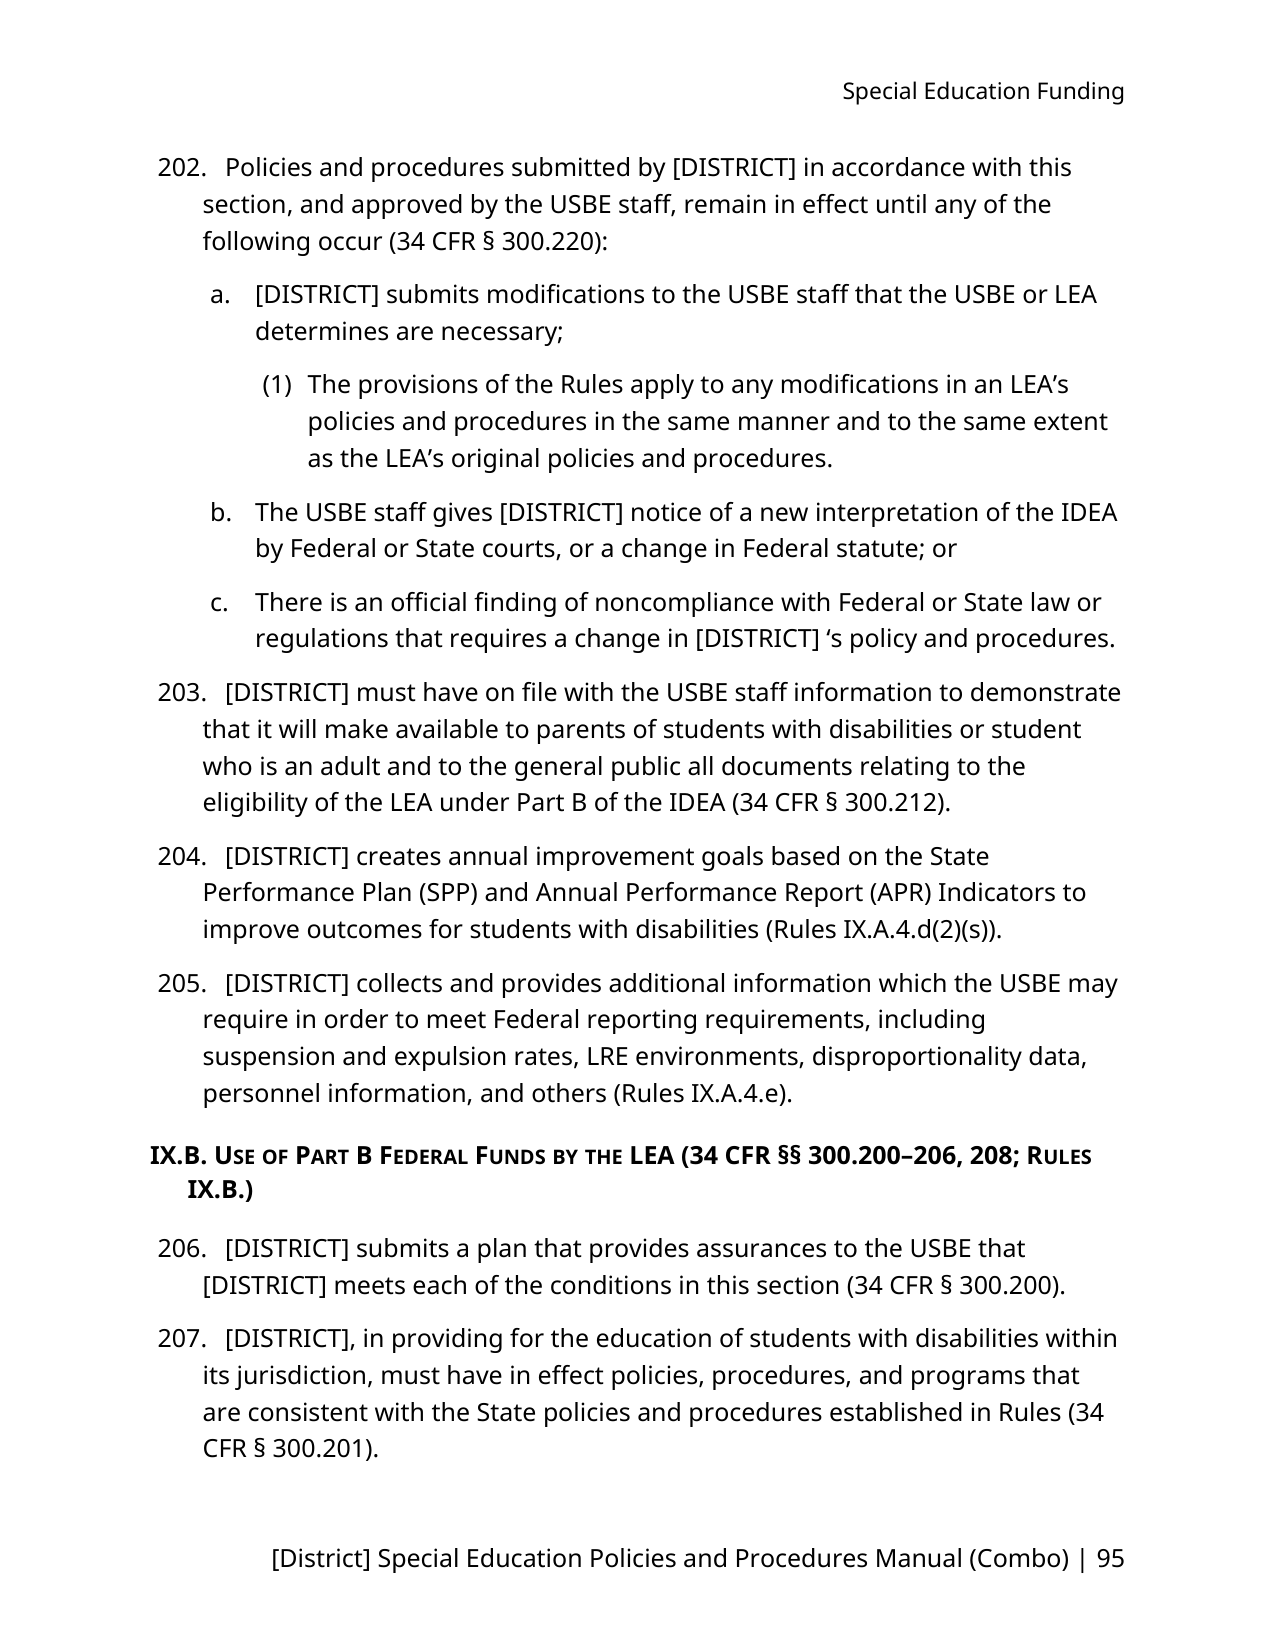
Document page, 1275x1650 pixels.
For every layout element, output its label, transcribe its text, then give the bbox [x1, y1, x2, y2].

list [DISTRICT] must have on file with the USBE staff information to demonstrate that it will make available to parents of students with disabilities or student who is an adult and to the general public all documents relating to the eligibility of the LEA under Part B of the IDEA (34 CFR § 300.212). [157, 674, 1125, 819]
list [DISTRICT] creates annual improvement goals based on the State Performance Plan (SPP) and Annual Performance Report (APR) Indicators to improve outcomes for students with disabilities (Rules IX.A.4.d(2)(s)). [157, 838, 1125, 946]
list The provisions of the Rules apply to any modifications in an LEA’s policies and procedures in the same manner and to the same extent as the LEA’s original policies and procedures. [262, 367, 1125, 475]
list Policies and procedures submitted by [DISTRICT] in accordance with this section, and approved by the USBE staff, remain in effect until any of the following occur (34 CFR § 300.220): [157, 150, 1125, 258]
list [DISTRICT] submits modifications to the USBE staff that the USBE or LEA determines are necessary; [210, 277, 1125, 348]
list [DISTRICT] collects and provides additional information which the USBE may require in order to meet Federal reporting requirements, including suspension and expulsion rates, LRE environments, disproportionality data, personnel information, and others (Rules IX.A.4.e). [157, 965, 1125, 1110]
list The USBE staff gives [DISTRICT] notice of a new interpretation of the IDEA by Federal or State courts, or a change in Federal statute; or [210, 494, 1125, 565]
subtitle Use of Part B Federal Funds by the LEA (34 CFR §§ 300.200–206, 208; Rules IX.B.) [150, 1137, 1125, 1206]
list [DISTRICT], in providing for the education of students with disabilities within its jurisdiction, must have in effect policies, procedures, and programs that are consistent with the State policies and procedures established in Rules (34 CFR § 300.201). [157, 1321, 1125, 1465]
list [DISTRICT] submits a plan that provides assurances to the USBE that [DISTRICT] meets each of the conditions in this section (34 CFR § 300.200). [157, 1231, 1125, 1301]
list There is an official finding of noncompliance with Federal or State law or regulations that requires a change in [DISTRICT] ‘s policy and procedures. [210, 584, 1125, 655]
